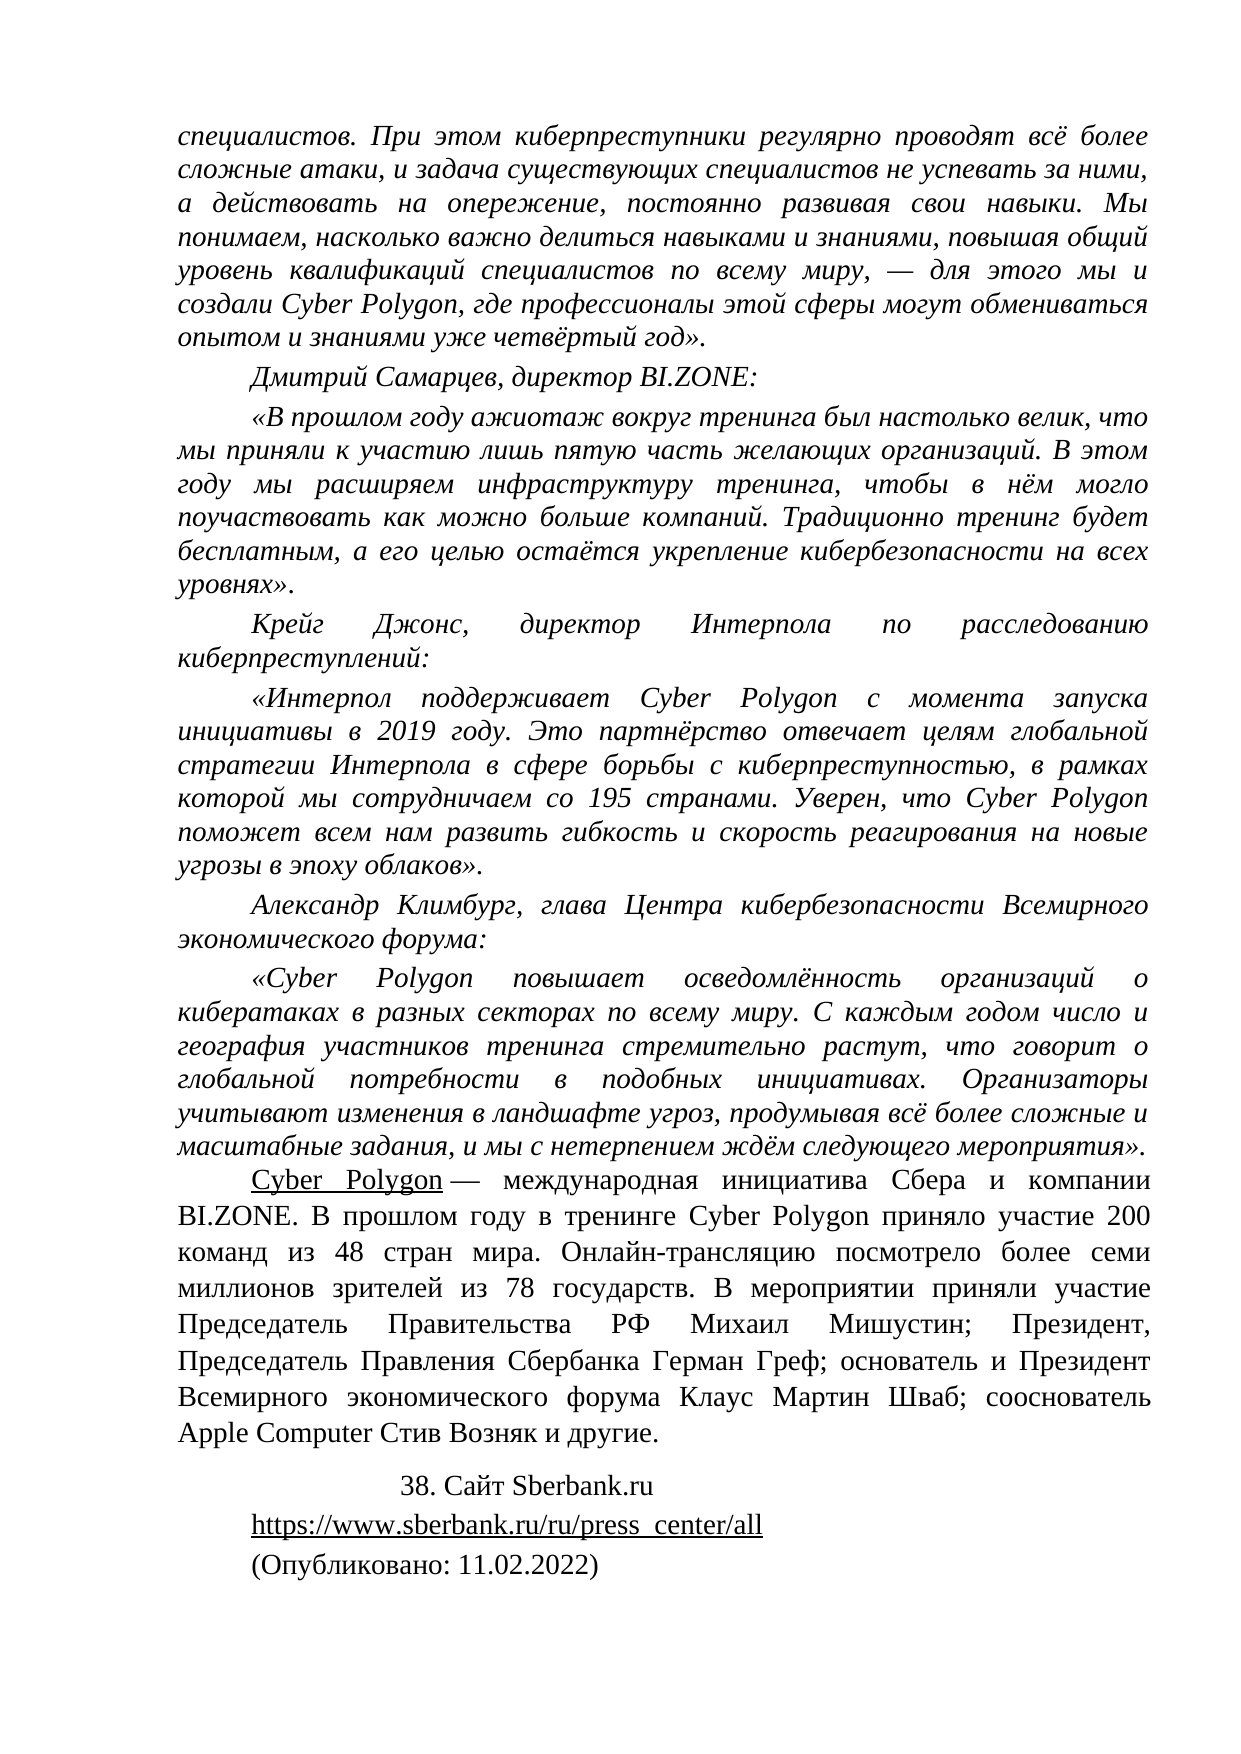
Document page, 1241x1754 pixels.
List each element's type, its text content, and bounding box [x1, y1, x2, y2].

text Крейг Джонс, директор Интерпола по расследованию киберпреступлений: [177, 606, 1152, 673]
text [177, 118, 1152, 353]
text Александр Климбург, глава Центра кибербезопасности Всемирного экономического форума: [177, 887, 1152, 954]
list 38. Сайт Sberbank.ru [326, 1468, 1152, 1501]
text «Интерпол поддерживает Cyber Polygon с момента запуска инициативы в 2019 году. Это партнёрство отвечает целям глобальной стратегии Интерпола в сфере борьбы с киберпреступностью, в рамках которой мы сотрудничаем со 195 странами. Уверен, что Cyber Polygon поможет всем нам развить гибкость и скорость реагирования на новые угрозы в эпоху облаков». [177, 680, 1152, 881]
text (Опубликовано: 11.02.2022) [177, 1547, 1152, 1581]
text https://www.sberbank.ru/ru/press_center/all [177, 1507, 1152, 1541]
text «Cyber Polygon повышает осведомлённость организаций о кибератаках в разных секторах по всему миру. С каждым годом число и география участников тренинга стремительно растут, что говорит о глобальной потребности в подобных инициативах. Организаторы учитывают изменения в ландшафте угроз, продумывая всё более сложные и масштабные задания, и мы с нетерпением ждём следующего мероприятия». [177, 961, 1152, 1162]
text Дмитрий Самарцев, директор BI.ZONE: [177, 359, 1152, 393]
text «В прошлом году ажиотаж вокруг тренинга был настолько велик, что мы приняли к участию лишь пятую часть желающих организаций. В этом году мы расширяем инфраструктуру тренинга, чтобы в нём могло поучаствовать как можно больше компаний. Традиционно тренинг будет бесплатным, а его целью остаётся укрепление кибербезопасности на всех уровнях». [177, 399, 1152, 600]
text Cyber Polygon — международная инициатива Сбера и компании BI.ZONE. В прошлом году в тренинге Cyber Polygon приняло участие 200 команд из 48 стран мира. Онлайн-трансляцию посмотрело более семи миллионов зрителей из 78 государств. В мероприятии приняли участие Председатель Правительства РФ Михаил Мишустин; Президент, Председатель Правления Сбербанка Герман Греф; основатель и Президент Всемирного экономического форума Клаус Мартин Шваб; сооснователь Apple Computer Стив Возняк и другие. [177, 1162, 1152, 1198]
text Cyber Polygon — международная инициатива Сбера и компании BI.ZONE. В прошлом году в тренинге Cyber Polygon приняло участие 200 команд из 48 стран мира. Онлайн-трансляцию посмотрело более семи миллионов зрителей из 78 государств. В мероприятии приняли участие Председатель Правительства РФ Михаил Мишустин; Президент, Председатель Правления Сбербанка Герман Греф; основатель и Президент Всемирного экономического форума Клаус Мартин Шваб; сооснователь Apple Computer Стив Возняк и другие. [177, 1412, 1152, 1448]
